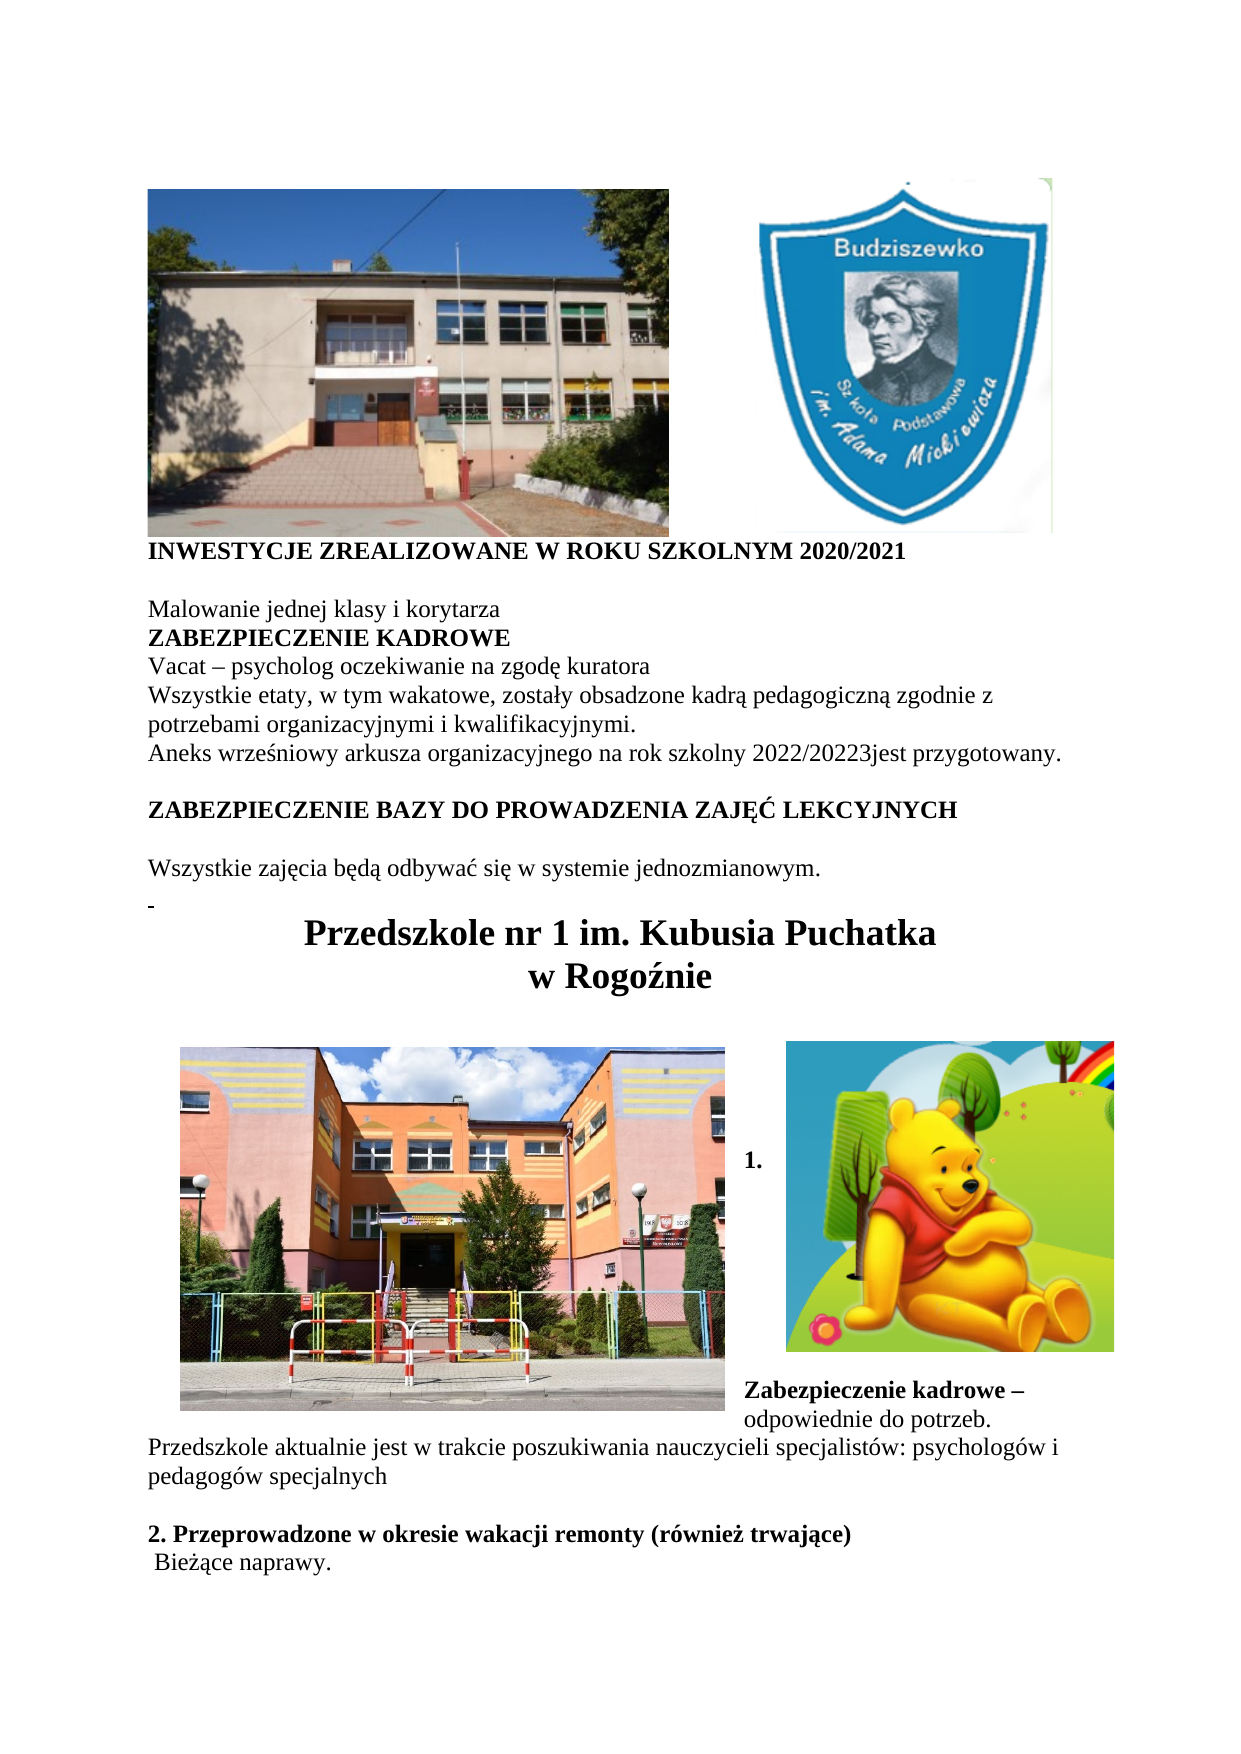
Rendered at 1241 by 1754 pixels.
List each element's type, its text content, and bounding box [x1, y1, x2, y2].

list Wszystkie zajęcia będą odbywać się w systemie jednozmianowym. [148, 853, 1093, 881]
text ZABEZPIECZENIE KADROWE [148, 623, 1093, 651]
text Aneks wrześniowy arkusza organizacyjnego na rok szkolny 2022/20223jest przygotowany. [148, 738, 1093, 766]
text w Rogoźnie [148, 953, 1093, 996]
text INWESTYCJE ZREALIZOWANE W ROKU SZKOLNYM 2020/2021 [148, 426, 1093, 565]
text Przedszkole nr 1 im. Kubusia Puchatka [148, 910, 1093, 953]
picture [786, 1041, 1115, 1352]
text 1. Zabezpieczenie kadrowe – odpowiednie do potrzeb. Przedszkole aktualnie jest w trakcie poszukiwania nauczycieli specjalistów: psychologów i pedagogów specjalnych 2. Przeprowadzone w okresie wakacji remonty (również trwające) [148, 1145, 1093, 1547]
picture [180, 1047, 725, 1411]
picture [147, 189, 669, 537]
text Vacat – psycholog oczekiwanie na zgodę kuratora [148, 651, 1093, 680]
picture [754, 178, 1053, 533]
text ZABEZPIECZENIE BAZY DO PROWADZENIA ZAJĘĆ LEKCYJNYCH [148, 795, 1093, 824]
text Malowanie jednej klasy i korytarza [148, 594, 1093, 623]
text Wszystkie etaty, w tym wakatowe, zostały obsadzone kadrą pedagogiczną zgodnie z potrzebami organizacyjnymi i kwalifikacyjnymi. [148, 680, 1093, 738]
text Bieżące naprawy. [148, 1547, 1093, 1576]
